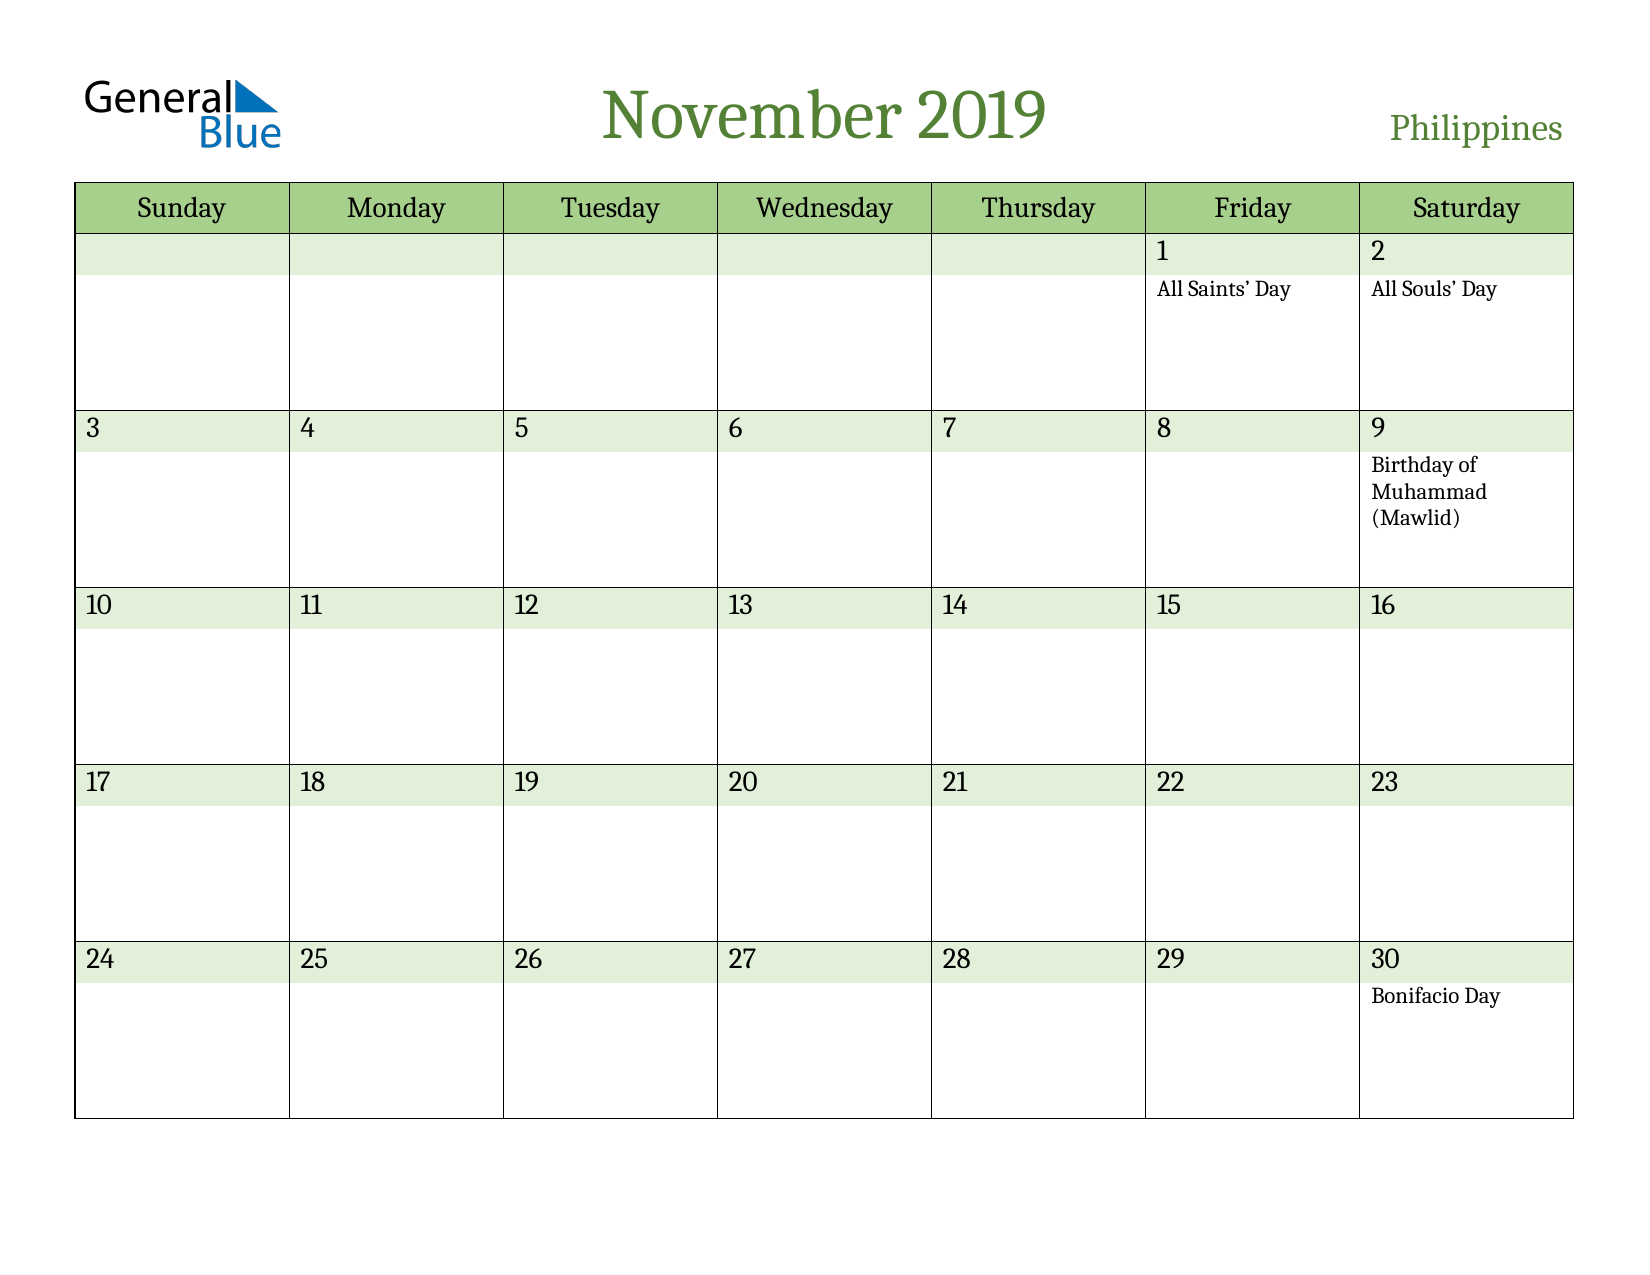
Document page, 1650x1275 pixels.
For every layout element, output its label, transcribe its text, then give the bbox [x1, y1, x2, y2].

table_cell [1146, 983, 1359, 1118]
table_cell Tuesday [504, 183, 717, 233]
table_cell [76, 234, 289, 275]
table_cell 27 [718, 942, 931, 983]
table_cell 5 [504, 411, 717, 452]
table_cell 29 [1146, 942, 1359, 983]
table_header [75, 75, 503, 182]
table_cell [504, 629, 717, 764]
table_cell [1146, 452, 1359, 587]
table_cell 21 [932, 765, 1145, 806]
picture [85, 80, 281, 148]
table_cell 16 [1360, 588, 1573, 629]
table_cell 10 [76, 588, 289, 629]
table_cell Birthday of Muhammad (Mawlid) [1360, 452, 1573, 587]
table_cell 30 [1360, 942, 1573, 983]
table_cell [76, 452, 289, 587]
table_cell [76, 806, 289, 941]
table_cell 28 [932, 942, 1145, 983]
table_cell 18 [290, 765, 503, 806]
table_cell [932, 983, 1145, 1118]
table_cell [504, 275, 717, 410]
table_cell 12 [504, 588, 717, 629]
table_cell 6 [718, 411, 931, 452]
table_cell 22 [1146, 765, 1359, 806]
table_header Philippines [1146, 75, 1574, 182]
table_cell 25 [290, 942, 503, 983]
table_cell [290, 806, 503, 941]
table_cell [718, 629, 931, 764]
table_cell Friday [1146, 183, 1359, 233]
table_cell 4 [290, 411, 503, 452]
table_cell 15 [1146, 588, 1359, 629]
table_cell [1146, 806, 1359, 941]
table_cell Thursday [932, 183, 1145, 233]
table_cell All Souls’ Day [1360, 275, 1573, 410]
table_cell [932, 806, 1145, 941]
table_cell [1360, 629, 1573, 764]
table_cell 2 [1360, 234, 1573, 275]
table_cell [290, 629, 503, 764]
table_cell [1146, 629, 1359, 764]
table_cell 3 [76, 411, 289, 452]
table_cell [932, 629, 1145, 764]
table_cell [718, 452, 931, 587]
table_cell Bonifacio Day [1360, 983, 1573, 1118]
table_cell 11 [290, 588, 503, 629]
table_cell Sunday [76, 183, 289, 233]
table_cell [290, 452, 503, 587]
table_cell 9 [1360, 411, 1573, 452]
table_header November 2019 [503, 75, 1146, 182]
table_cell [290, 275, 503, 410]
table_cell Monday [290, 183, 503, 233]
table_cell [718, 983, 931, 1118]
table_cell Saturday [1360, 183, 1573, 233]
table_cell [718, 275, 931, 410]
table_cell Wednesday [718, 183, 931, 233]
table_cell 8 [1146, 411, 1359, 452]
table_cell 7 [932, 411, 1145, 452]
table_cell 14 [932, 588, 1145, 629]
table_cell 1 [1146, 234, 1359, 275]
table_cell [504, 806, 717, 941]
table_cell 23 [1360, 765, 1573, 806]
table_cell All Saints’ Day [1146, 275, 1359, 410]
table_cell 17 [76, 765, 289, 806]
table_cell 26 [504, 942, 717, 983]
table_cell 13 [718, 588, 931, 629]
table_cell 20 [718, 765, 931, 806]
table_cell [290, 234, 503, 275]
table_cell [932, 275, 1145, 410]
table_cell [290, 983, 503, 1118]
table_cell [504, 452, 717, 587]
table_cell [1360, 806, 1573, 941]
table_cell 19 [504, 765, 717, 806]
table_cell [932, 234, 1145, 275]
table_cell 24 [76, 942, 289, 983]
table_cell [76, 629, 289, 764]
table_cell [504, 234, 717, 275]
table_cell [718, 806, 931, 941]
table_cell [76, 275, 289, 410]
table_cell [718, 234, 931, 275]
table_cell [76, 983, 289, 1118]
table_cell [504, 983, 717, 1118]
table_cell [932, 452, 1145, 587]
